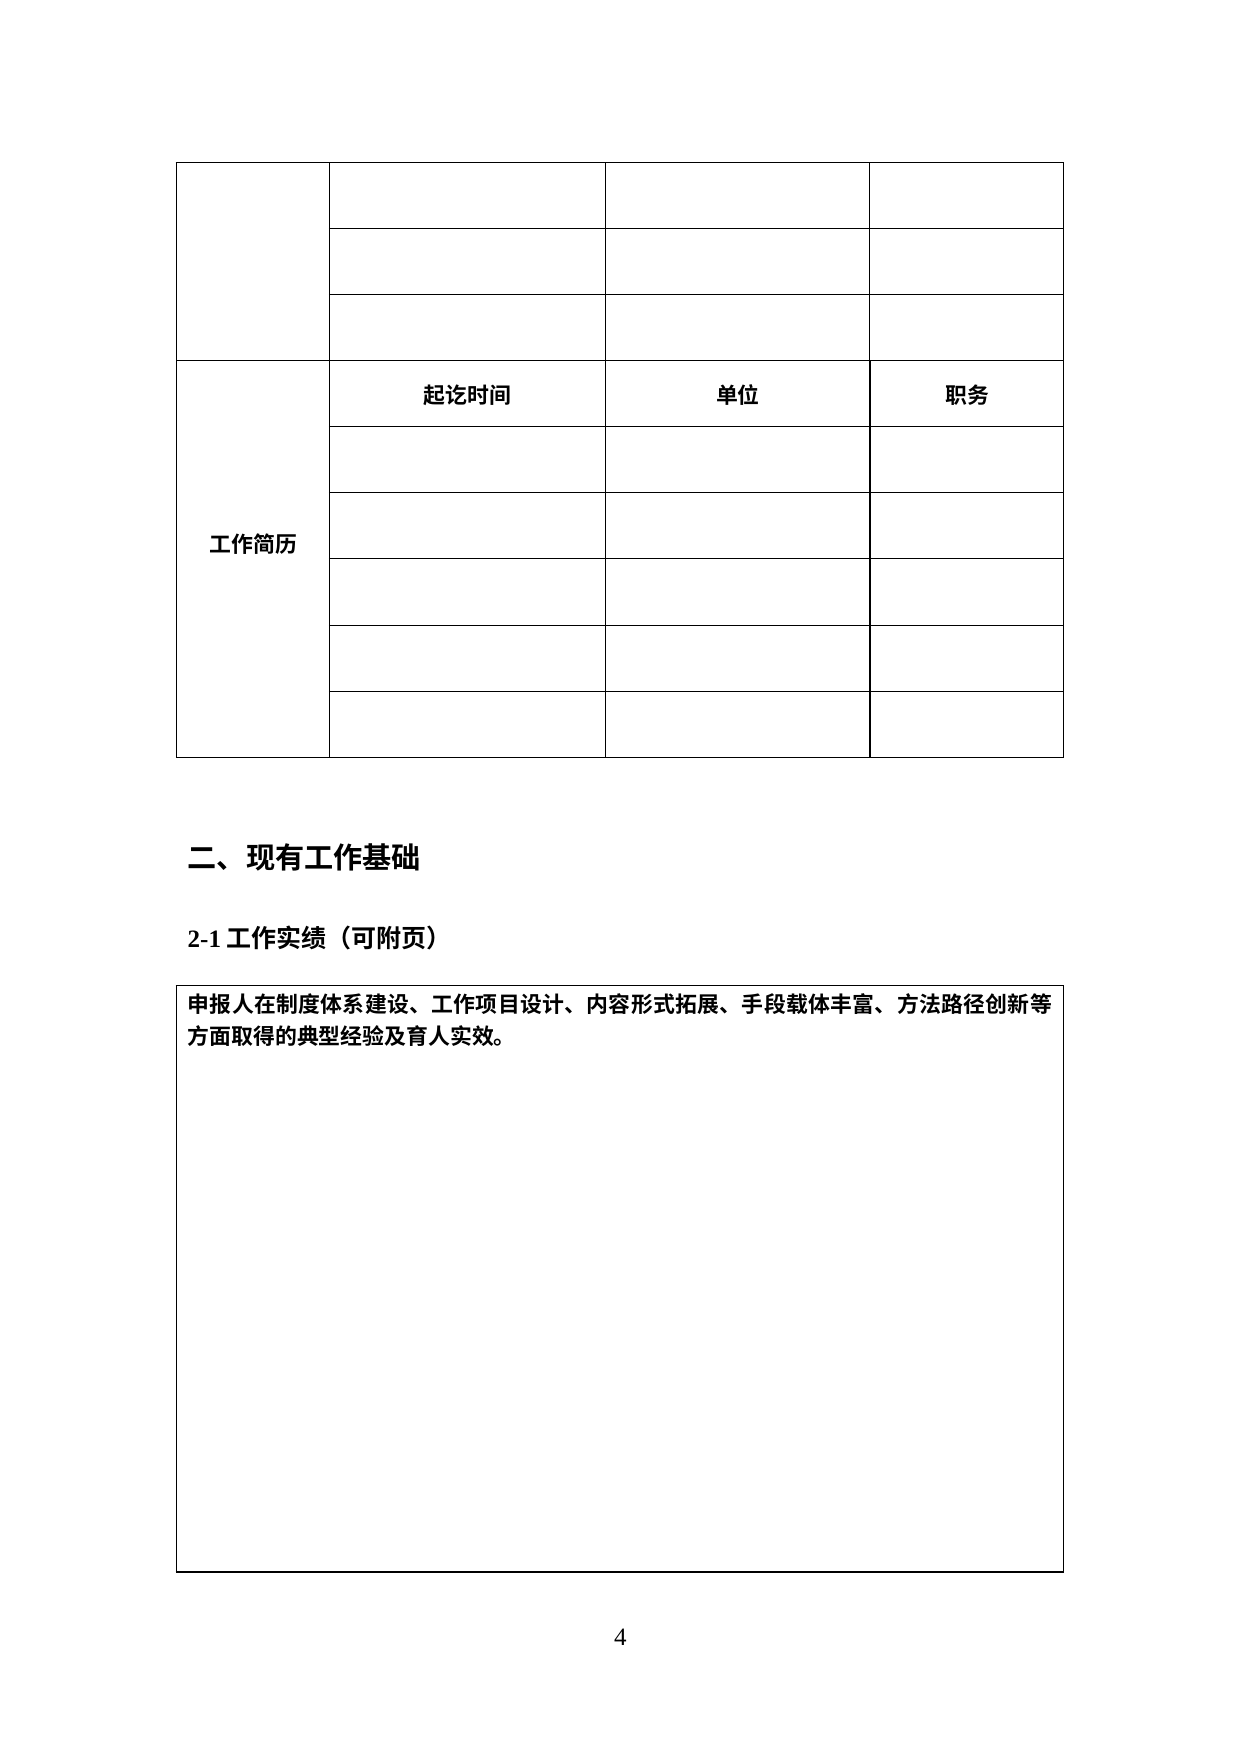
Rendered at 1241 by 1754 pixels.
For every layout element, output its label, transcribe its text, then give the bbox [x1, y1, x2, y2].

table_cell [871, 493, 1063, 558]
table_cell 工作简历 [177, 361, 329, 757]
table_cell [871, 559, 1063, 625]
table_cell [606, 427, 869, 492]
table_cell [330, 692, 605, 757]
table_cell [606, 692, 869, 757]
table_cell [871, 427, 1063, 492]
table_cell [870, 295, 1063, 360]
table_cell 单位 [606, 361, 869, 426]
table_cell [606, 626, 869, 691]
table_cell [871, 692, 1063, 757]
table_cell [870, 229, 1063, 294]
text 2-1工作实绩（可附页） [187, 904, 1053, 969]
table_cell [330, 626, 605, 691]
table_cell [606, 493, 869, 558]
table_cell [871, 626, 1063, 691]
table_cell [330, 493, 605, 558]
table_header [177, 986, 1063, 1571]
table_cell [330, 295, 605, 360]
table_cell 职务 [871, 361, 1063, 426]
table_cell 起讫时间 [330, 361, 605, 426]
table_cell [870, 163, 1063, 228]
table_cell [606, 229, 869, 294]
table_cell [606, 559, 869, 625]
table_cell [606, 295, 869, 360]
table_cell [330, 427, 605, 492]
table_cell [330, 229, 605, 294]
table_cell [606, 163, 869, 228]
text 二、现有工作基础 [187, 823, 1053, 888]
table_cell [330, 559, 605, 625]
table_cell [330, 163, 605, 228]
